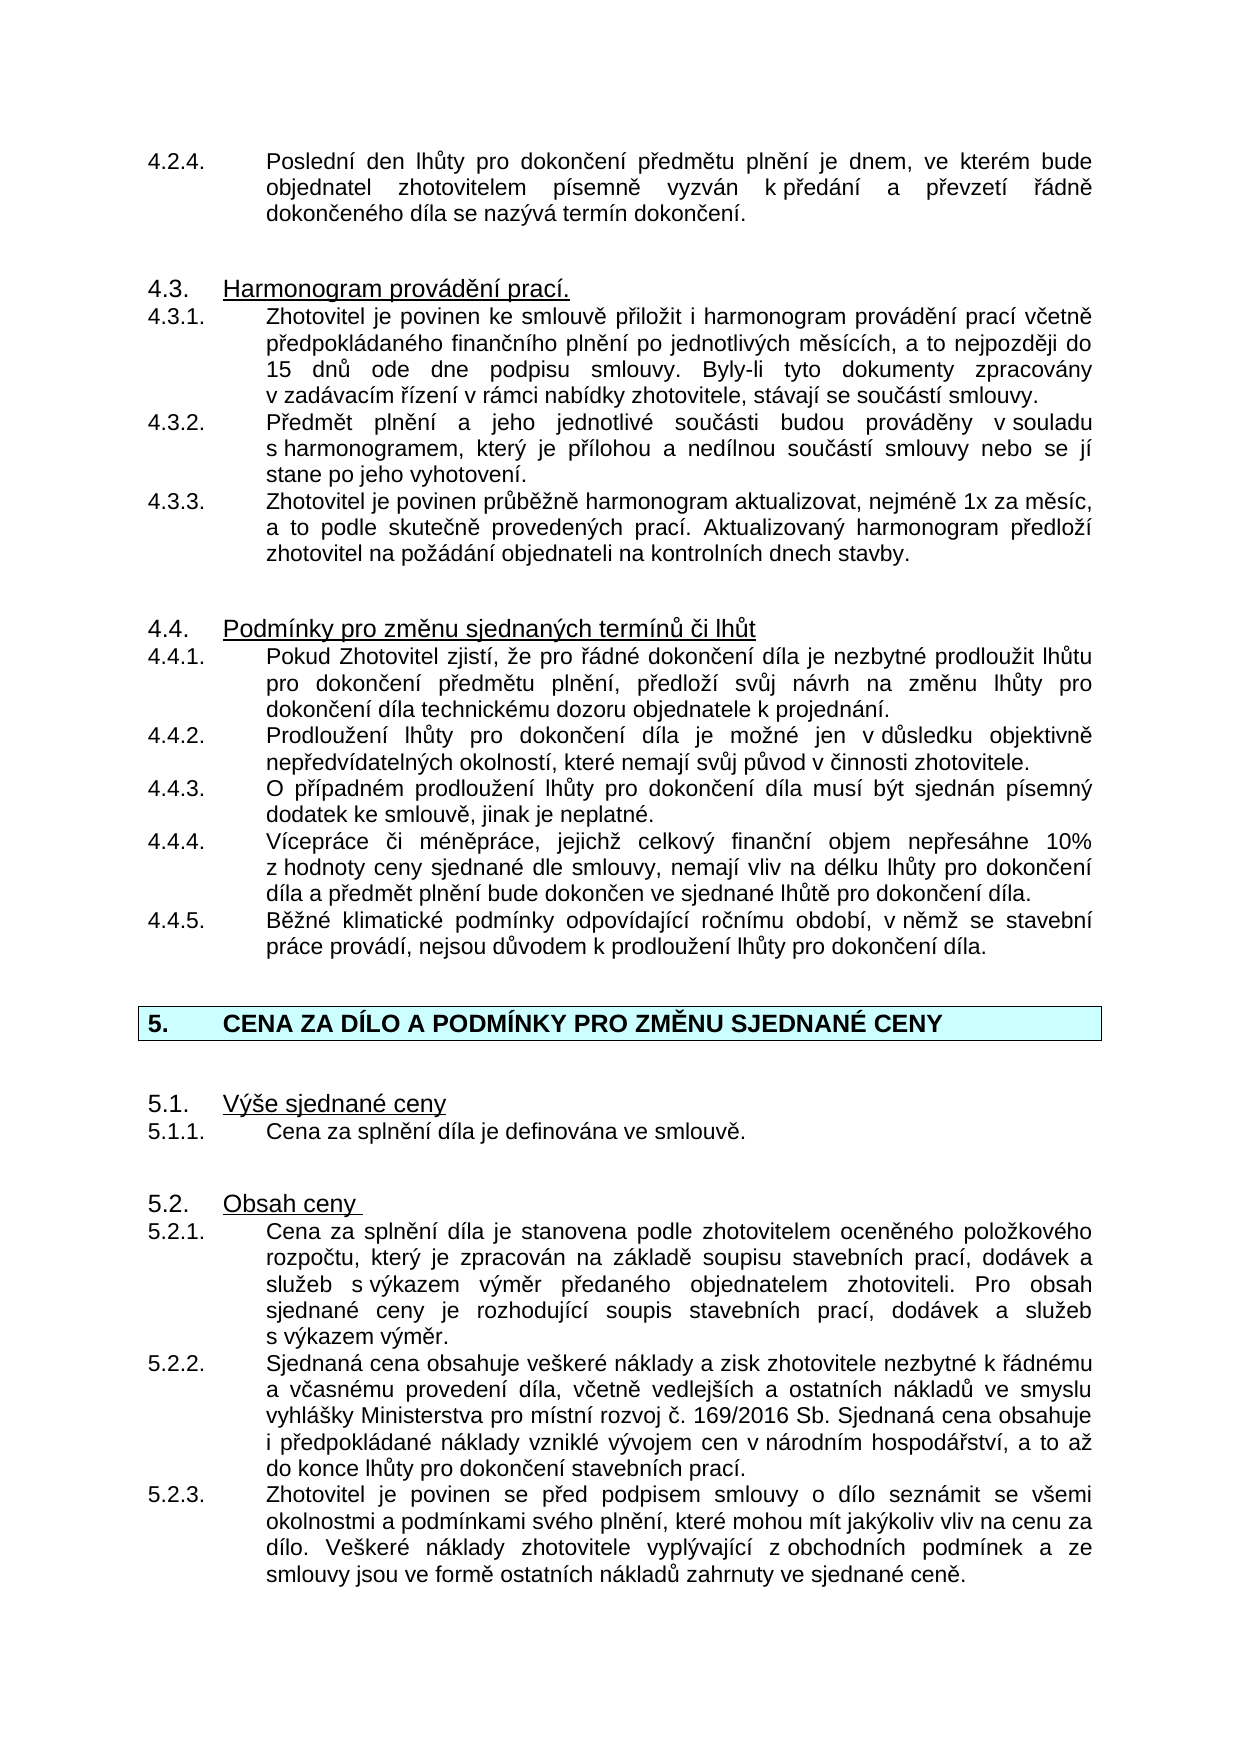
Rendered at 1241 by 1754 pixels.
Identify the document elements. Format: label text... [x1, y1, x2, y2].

list O případném prodloužení lhůty pro dokončení díla musí být sjednán písemný dodatek ke smlouvě, jinak je neplatné. [148, 775, 1093, 828]
list Cena za splnění díla je stanovena podle zhotovitelem oceněného položkového rozpočtu, který je zpracován na základě soupisu stavebních prací, dodávek a služeb s výkazem výměr předaného objednatelem zhotoviteli. Pro obsah sjednané ceny je rozhodující soupis stavebních prací, dodávek a služeb s výkazem výměr. [148, 1218, 1093, 1350]
list Podmínky pro změnu sjednaných termínů či lhůt [148, 614, 1093, 643]
list Zhotovitel je povinen se před podpisem smlouvy o dílo seznámit se všemi okolnostmi a podmínkami svého plnění, které mohou mít jakýkoliv vliv na cenu za dílo. Veškeré náklady zhotovitele vyplývající z obchodních podmínek a ze smlouvy jsou ve formě ostatních nákladů zahrnuty ve sjednané ceně. [148, 1481, 1093, 1587]
list Harmonogram provádění prací. [148, 274, 1093, 303]
list Obsah ceny [148, 1189, 1093, 1218]
list Sjednaná cena obsahuje veškeré náklady a zisk zhotovitele nezbytné k řádnému a včasnému provedení díla, včetně vedlejších a ostatních nákladů ve smyslu vyhlášky Ministerstva pro místní rozvoj č. 169/2016 Sb. Sjednaná cena obsahuje i předpokládané náklady vzniklé vývojem cen v národním hospodářství, a to až do konce lhůty pro dokončení stavebních prací. [148, 1350, 1093, 1481]
list Prodloužení lhůty pro dokončení díla je možné jen v důsledku objektivně nepředvídatelných okolností, které nemají svůj původ v činnosti zhotovitele. [148, 722, 1093, 775]
list Cena za splnění díla je definována ve smlouvě. [148, 1118, 1093, 1144]
list Zhotovitel je povinen průběžně harmonogram aktualizovat, nejméně 1x za měsíc, a to podle skutečně provedených prací. Aktualizovaný harmonogram předloží zhotovitel na požádání objednateli na kontrolních dnech stavby. [148, 488, 1093, 567]
list Výše sjednané ceny [148, 1089, 1093, 1118]
list Pokud Zhotovitel zjistí, že pro řádné dokončení díla je nezbytné prodloužit lhůtu pro dokončení předmětu plnění, předloží svůj návrh na změnu lhůty pro dokončení díla technickému dozoru objednatele k projednání. [148, 643, 1093, 722]
list Běžné klimatické podmínky odpovídající ročnímu období, v němž se stavební práce provádí, nejsou důvodem k prodloužení lhůty pro dokončení díla. [148, 907, 1093, 959]
list Cena za dílo a podmínky pro změnu sjednané ceny [139, 1007, 1101, 1040]
list Vícepráce či méněpráce, jejichž celkový finanční objem nepřesáhne 10% z hodnoty ceny sjednané dle smlouvy, nemají vliv na délku lhůty pro dokončení díla a předmět plnění bude dokončen ve sjednané lhůtě pro dokončení díla. [148, 828, 1093, 907]
list Předmět plnění a jeho jednotlivé součásti budou prováděny v souladu s harmonogramem, který je přílohou a nedílnou součástí smlouvy nebo se jí stane po jeho vyhotovení. [148, 408, 1093, 488]
list Poslední den lhůty pro dokončení předmětu plnění je dnem, ve kterém bude objednatel zhotovitelem písemně vyzván k předání a převzetí řádně dokončeného díla se nazývá termín dokončení. [148, 148, 1093, 227]
list Zhotovitel je povinen ke smlouvě přiložit i harmonogram provádění prací včetně předpokládaného finančního plnění po jednotlivých měsících, a to nejpozději do 15 dnů ode dne podpisu smlouvy. Byly-li tyto dokumenty zpracovány v zadávacím řízení v rámci nabídky zhotovitele, stávají se součástí smlouvy. [148, 303, 1093, 408]
